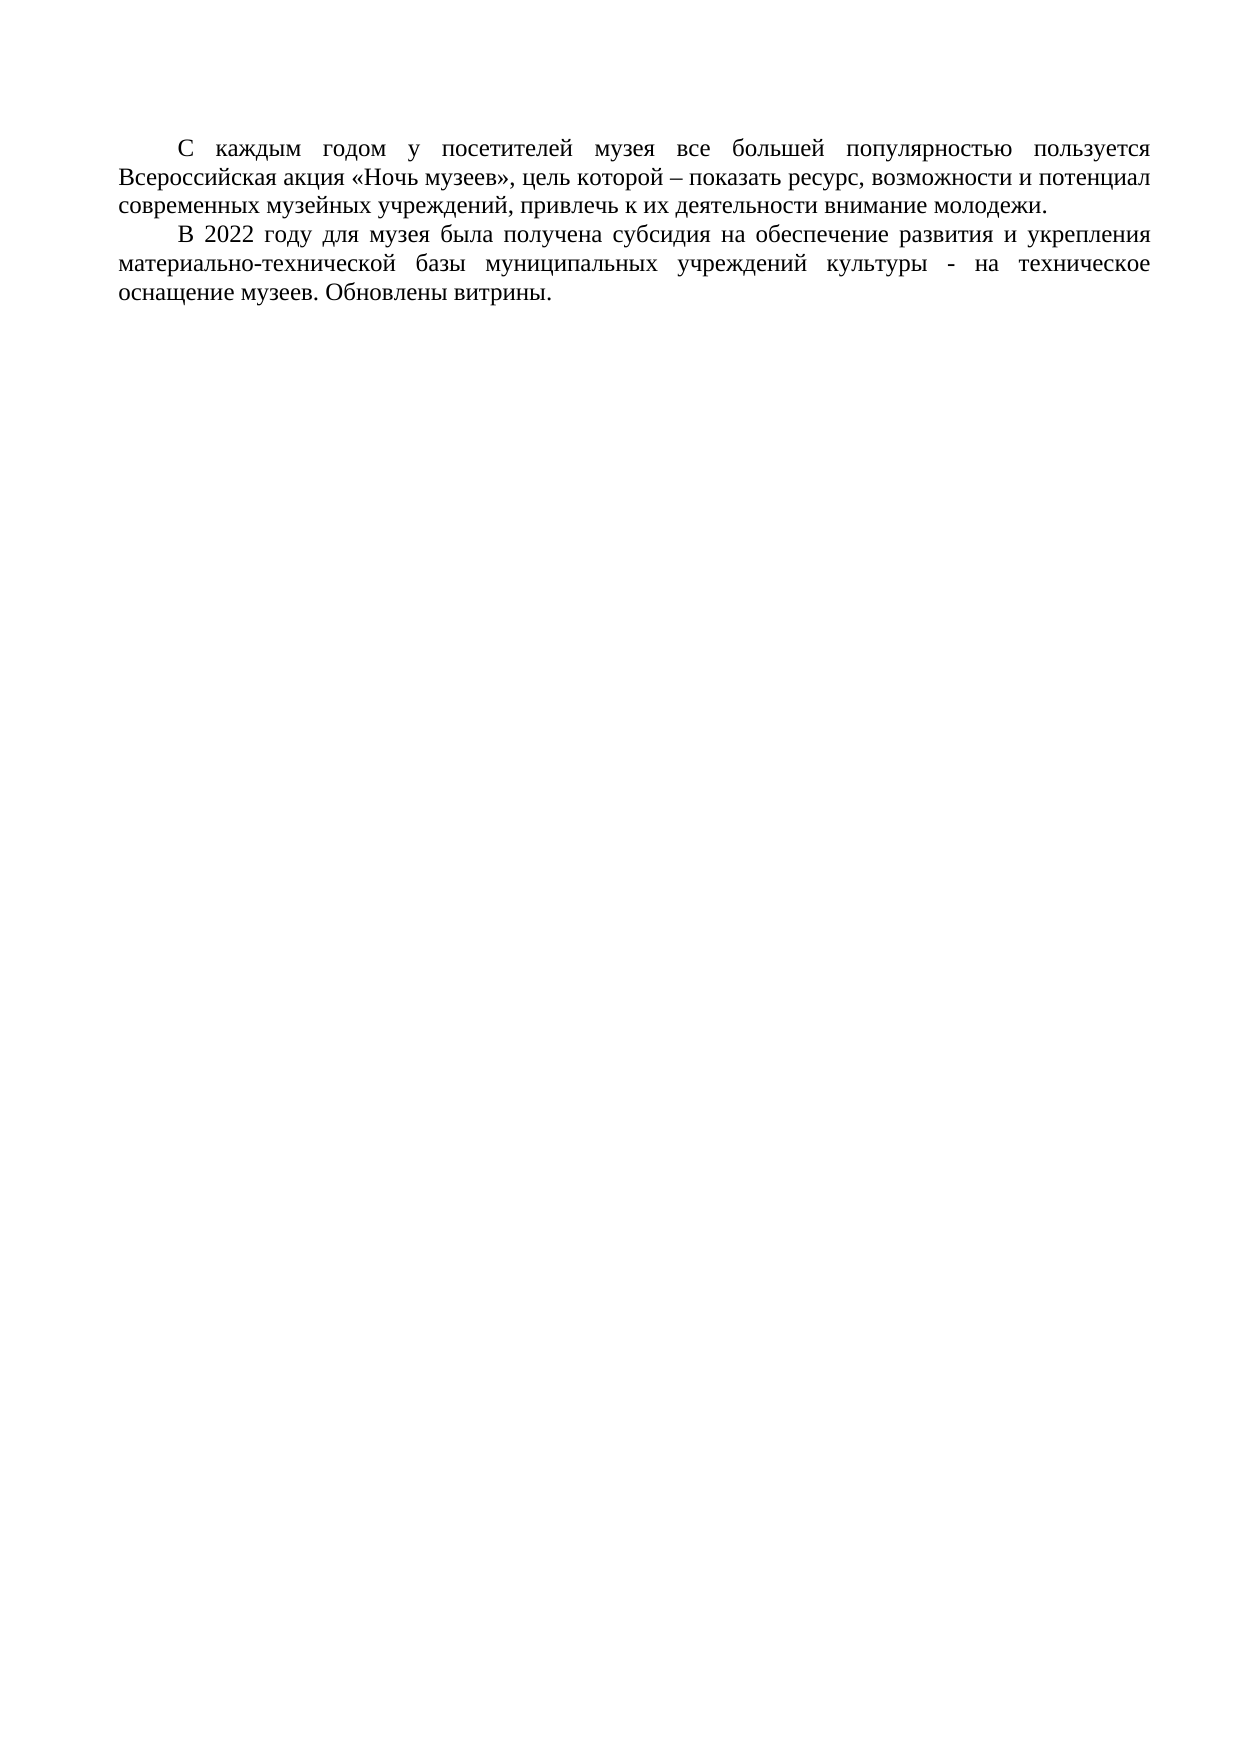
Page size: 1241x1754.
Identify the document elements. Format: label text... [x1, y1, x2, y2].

text В 2022 году для музея была получена субсидия на обеспечение развития и укрепления материально-технической базы муниципальных учреждений культуры - на техническое оснащение музеев. Обновлены витрины. [118, 219, 1152, 305]
text С каждым годом у посетителей музея все большей популярностью пользуется Всероссийская акция «Ночь музеев», цель которой – показать ресурс, возможности и потенциал современных музейных учреждений, привлечь к их деятельности внимание молодежи. [118, 133, 1152, 219]
